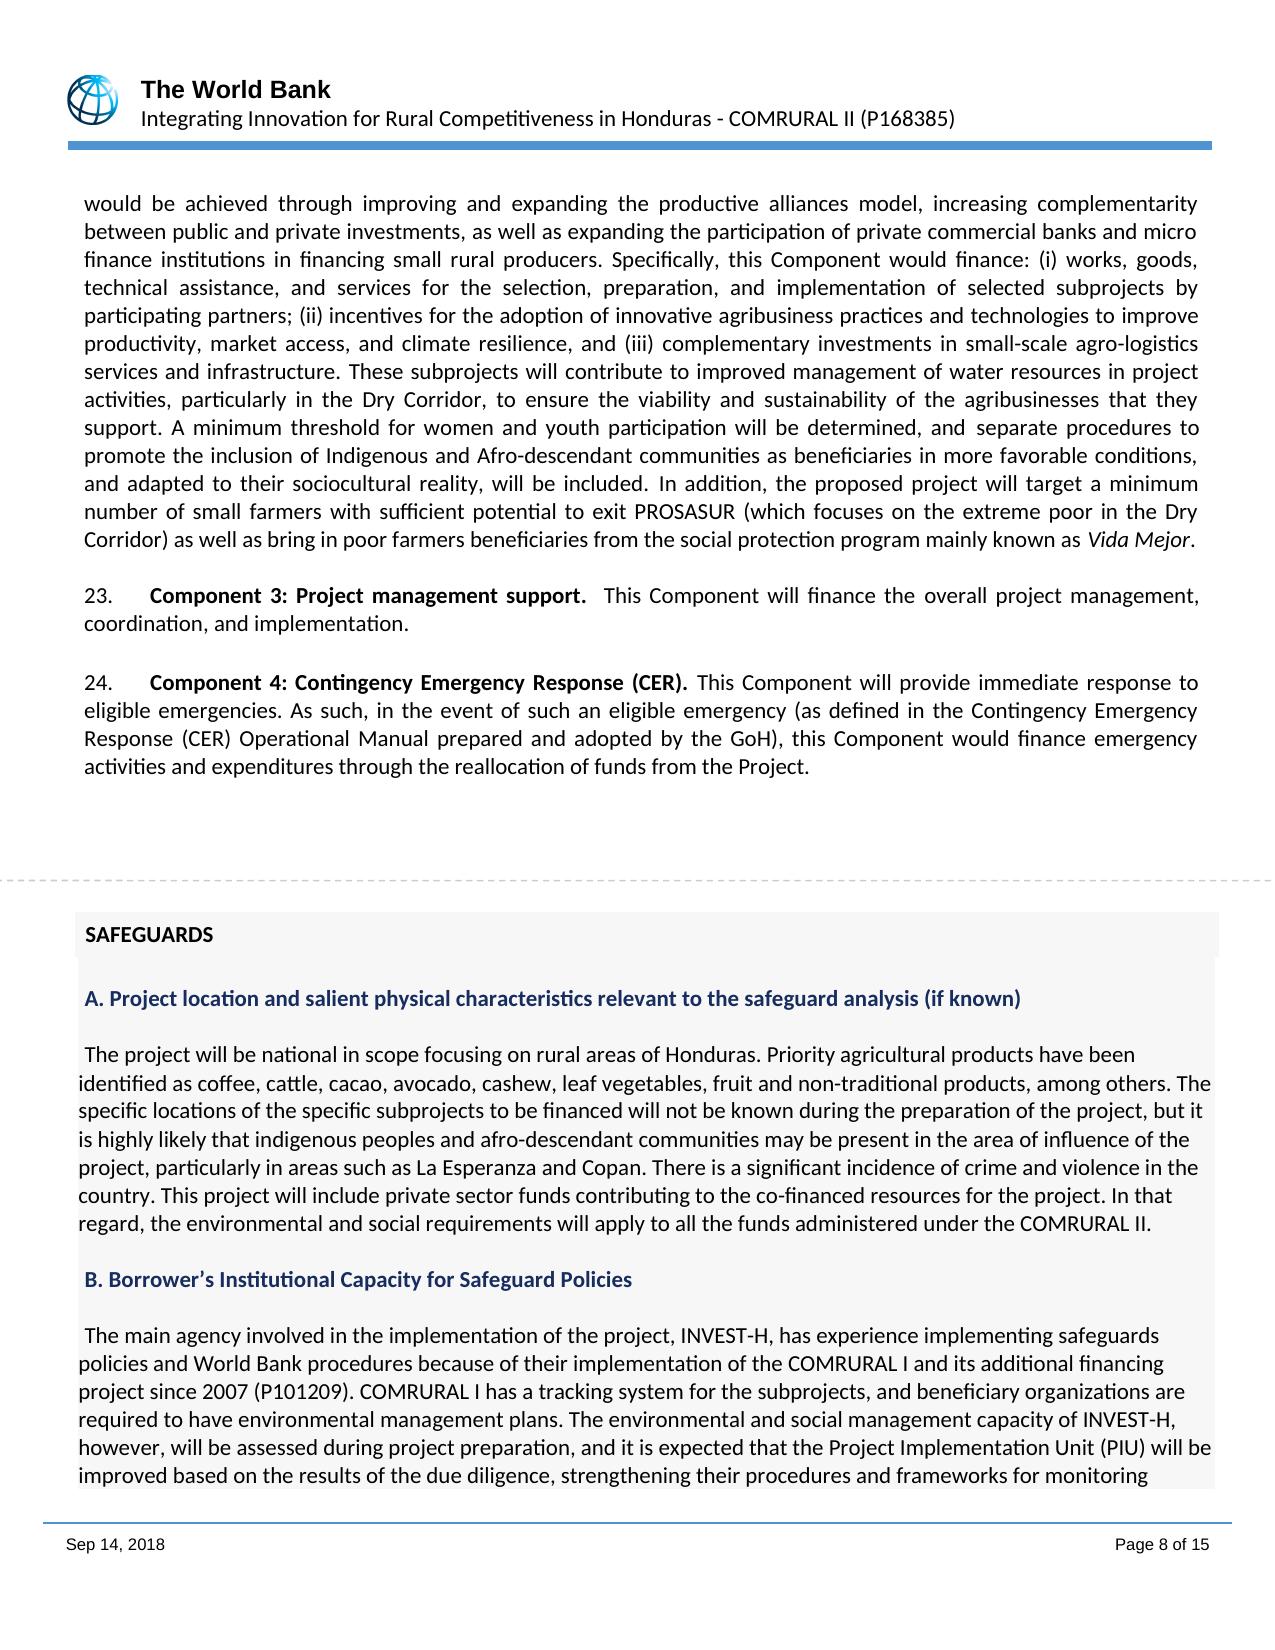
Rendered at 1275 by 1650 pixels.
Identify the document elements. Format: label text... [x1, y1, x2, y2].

list Component 4: Contingency Emergency Response (CER). This Component will provide immediate response to eligible emergencies. As such, in the event of such an eligible emergency (as defined in the Contingency Emergency Response (CER) Operational Manual prepared and adopted by the GoH), this Component would finance emergency activities and expenditures through the reallocation of funds from the Project. [84, 668, 1200, 780]
picture [91, 86, 97, 94]
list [84, 189, 1200, 553]
picture [99, 75, 119, 113]
picture [67, 75, 119, 125]
picture [83, 83, 91, 90]
list Component 3: Project management support. This Component will finance the overall project management, coordination, and implementation. [84, 582, 1200, 638]
